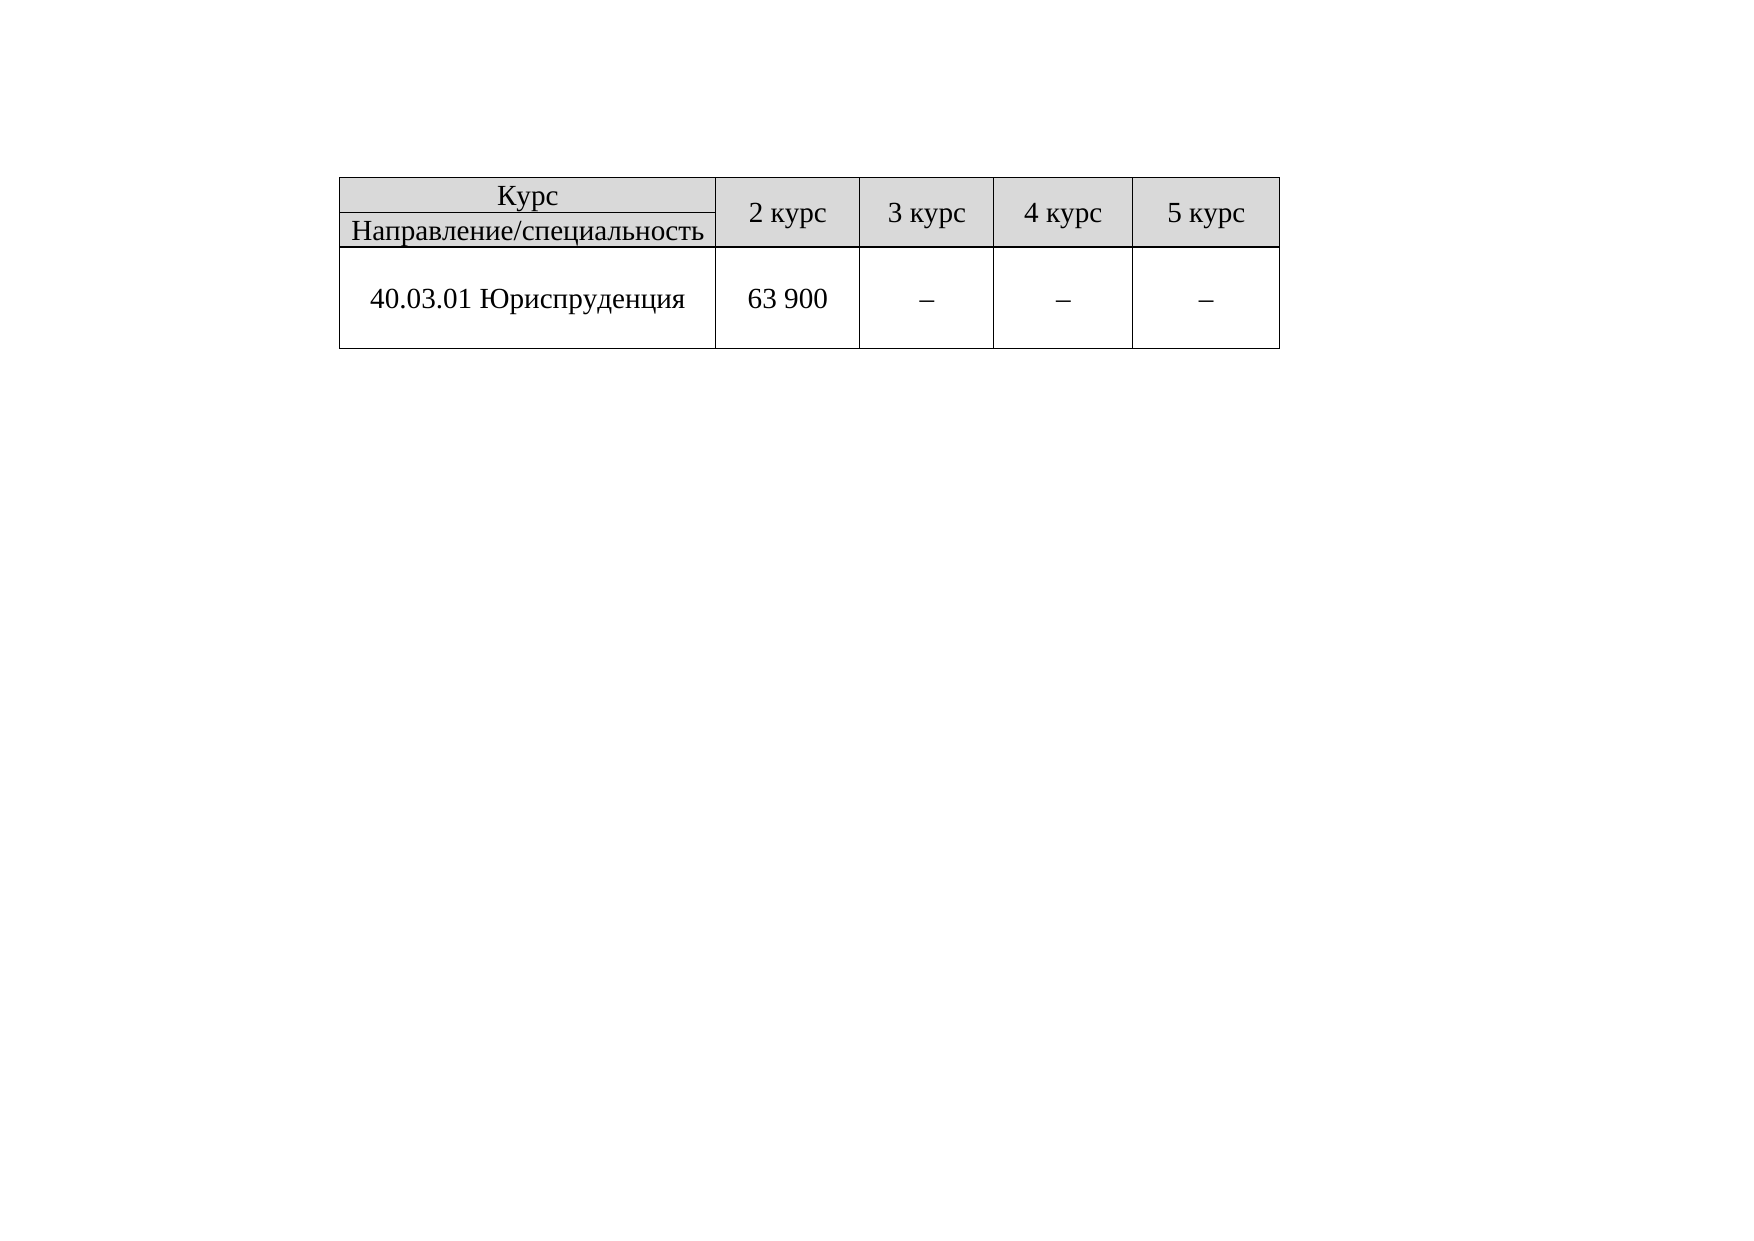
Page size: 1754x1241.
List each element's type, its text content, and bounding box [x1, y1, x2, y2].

table_cell – [860, 248, 993, 348]
table_cell – [994, 248, 1132, 348]
table_header Курс [340, 178, 715, 212]
table_cell Направление/специальность [340, 213, 715, 246]
table_cell – [1133, 248, 1279, 348]
table_header 4 курс [994, 178, 1132, 246]
table_header 2 курс [716, 178, 859, 246]
table_header 5 курс [1133, 178, 1279, 246]
table_header 3 курс [860, 178, 993, 246]
table_cell 40.03.01 Юриспруденция [340, 248, 715, 348]
table_cell 63 900 [716, 248, 859, 348]
